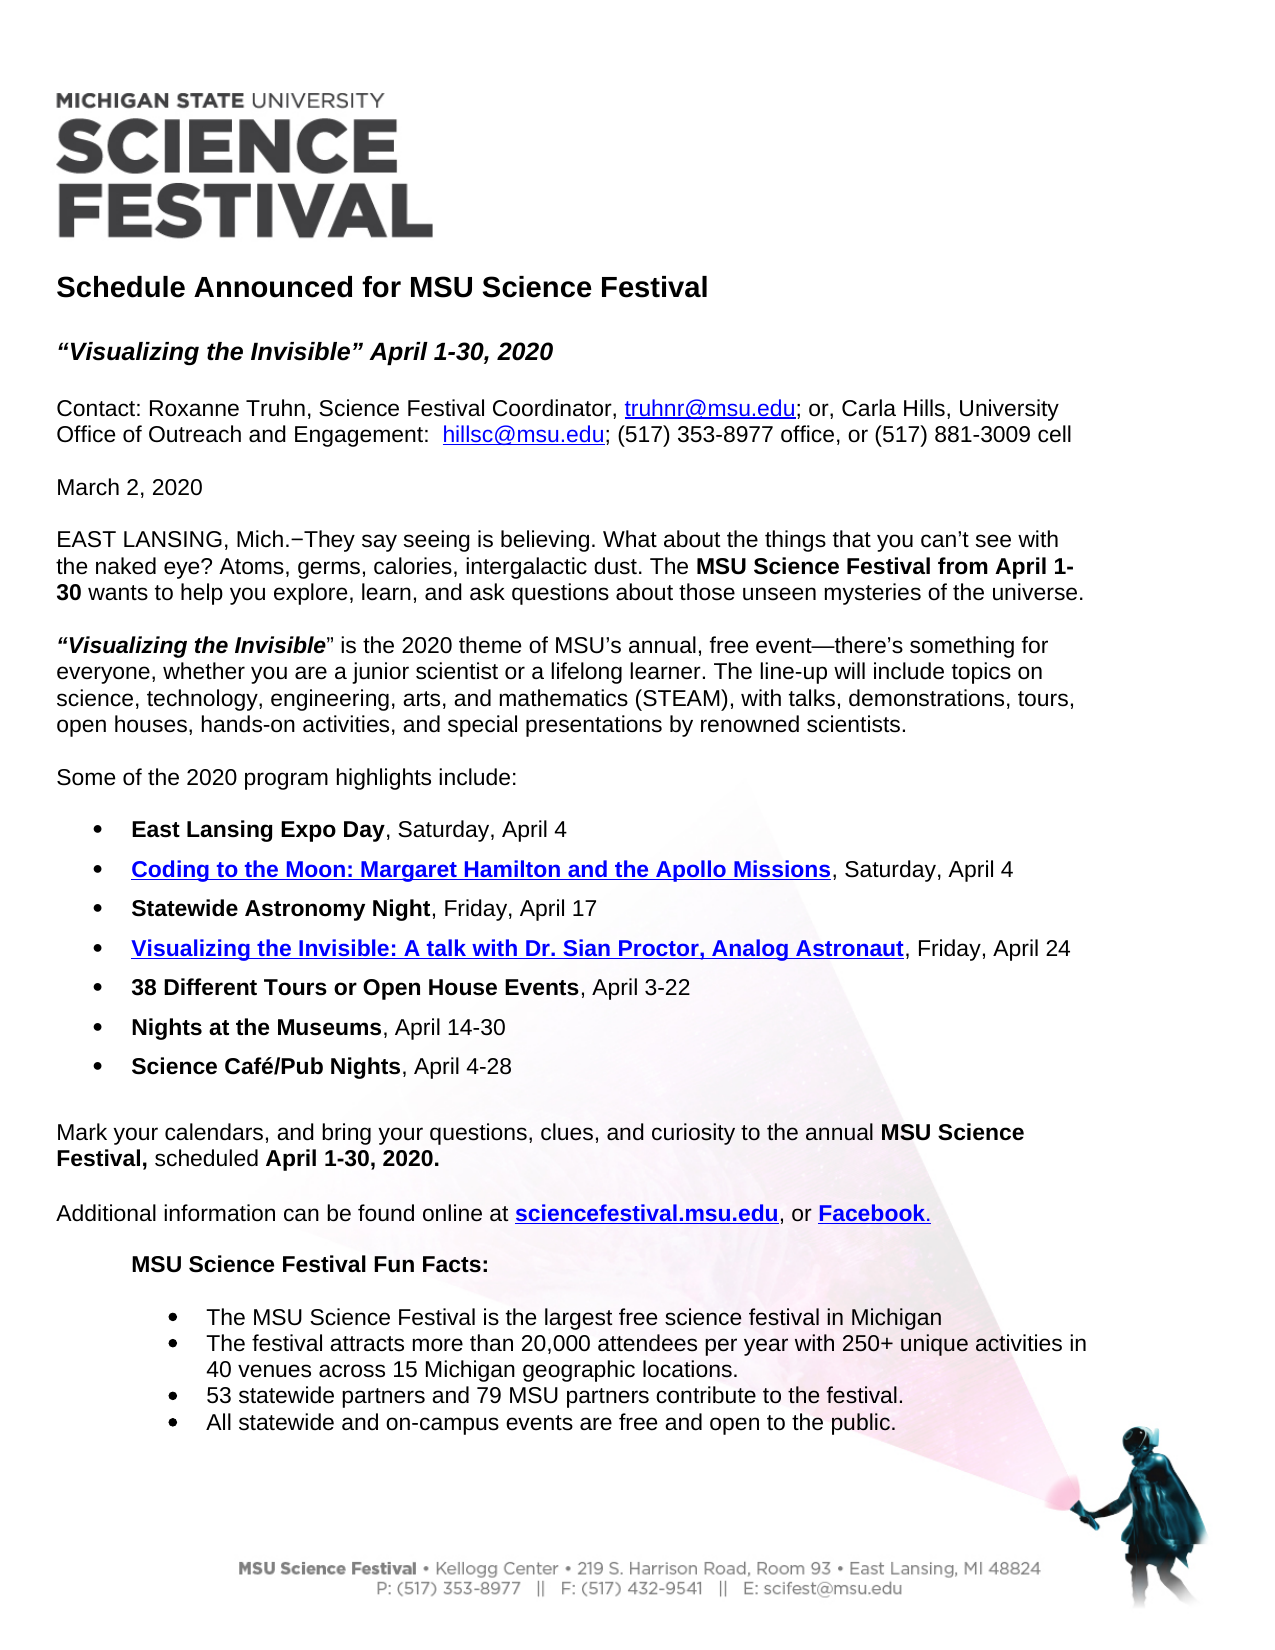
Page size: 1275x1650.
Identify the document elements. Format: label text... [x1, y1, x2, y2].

list 53 statewide partners and 79 MSU partners contribute to the festival. [169, 1382, 1095, 1409]
list Nights at the Museums, April 14-30 [94, 1014, 1095, 1040]
list Visualizing the Invisible: A talk with Dr. Sian Proctor, Analog Astronaut, Friday, April 24 [94, 935, 1095, 961]
text “Visualizing the Invisible” April 1-30, 2020 [56, 337, 1095, 366]
list Statewide Astronomy Night, Friday, April 17 [94, 895, 1095, 922]
picture [0, 0, 1275, 1650]
text Mark your calendars, and bring your questions, clues, and curiosity to the annual MSU Science Festival, scheduled April 1-30, 2020. [56, 1119, 1095, 1172]
text March 2, 2020 [56, 474, 1095, 500]
list Science Café/Pub Nights, April 4-28 [94, 1053, 1095, 1079]
text EAST LANSING, Mich.−They say seeing is believing. What about the things that you can’t see with the naked eye? Atoms, germs, calories, intergalactic dust. The MSU Science Festival from April 1-30 wants to help you explore, learn, and ask questions about those unseen mysteries of the universe. [56, 526, 1095, 605]
list The MSU Science Festival is the largest free science festival in Michigan [169, 1303, 1095, 1330]
text “Visualizing the Invisible” is the 2020 theme of MSU’s annual, free event—there’s something for everyone, whether you are a junior scientist or a lifelong learner. The line-up will include topics on science, technology, engineering, arts, and mathematics (STEAM), with talks, demonstrations, tours, open houses, hands-on activities, and special presentations by renowned scientists. [56, 632, 1095, 737]
list East Lansing Expo Day, Saturday, April 4 [94, 816, 1095, 843]
text MSU Science Festival Fun Facts: [131, 1251, 1095, 1277]
text Some of the 2020 program highlights include: [56, 763, 1095, 790]
list The festival attracts more than 20,000 attendees per year with 250+ unique activities in 40 venues across 15 Michigan geographic locations. [169, 1330, 1095, 1382]
text Additional information can be found online at sciencefestival.msu.edu, or Facebook. [56, 1200, 1095, 1227]
text Schedule Announced for MSU Science Festival [56, 270, 1095, 303]
text Contact: Roxanne Truhn, Science Festival Coordinator, truhnr@msu.edu; or, Carla Hills, University Office of Outreach and Engagement: hillsc@msu.edu; (517) 353-8977 office, or (517) 881-3009 cell [56, 394, 1095, 447]
list Coding to the Moon: Margaret Hamilton and the Apollo Missions, Saturday, April 4 [94, 856, 1095, 882]
list All statewide and on-campus events are free and open to the public. [169, 1409, 1095, 1435]
list 38 Different Tours or Open House Events, April 3-22 [94, 974, 1095, 1001]
